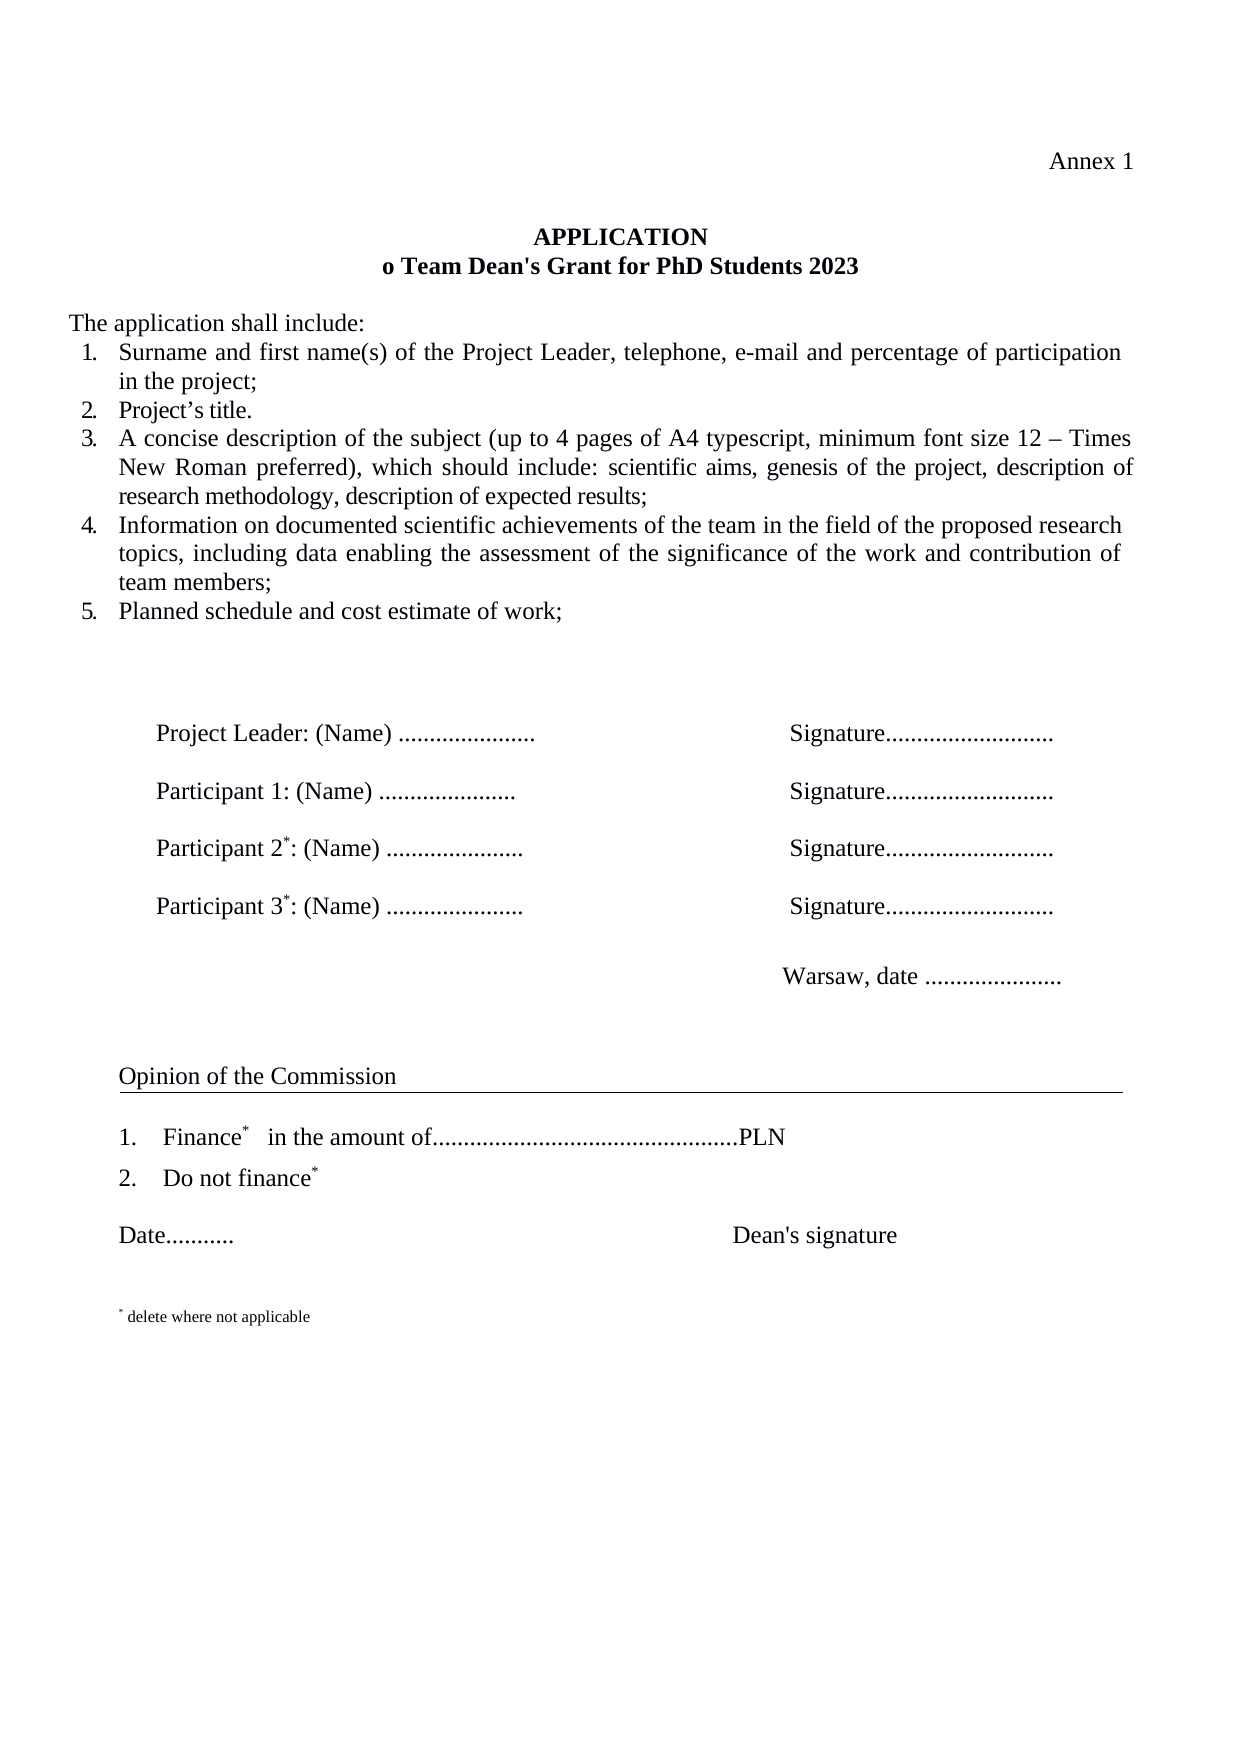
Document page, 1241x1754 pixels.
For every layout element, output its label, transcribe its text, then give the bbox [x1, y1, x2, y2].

text * delete where not applicable [118, 1307, 1134, 1326]
text o Team Dean's Grant for PhD Students 2023 [120, 251, 1121, 280]
text Participant 1: (Name) ...................... Signature........................... [118, 776, 1132, 804]
text Annex 1 [69, 146, 1134, 175]
text APPLICATION [120, 222, 1121, 251]
text Date........... Dean's signature [118, 1220, 926, 1249]
text Participant 3*: (Name) ...................... Signature........................... [118, 891, 1132, 919]
text Warsaw, date ...................... [782, 961, 1134, 989]
list Finance* in the amount of........................... PLN [118, 1122, 1134, 1150]
text The application shall include: [69, 308, 1134, 337]
list Planned schedule and cost estimate of work; [81, 596, 1134, 625]
text Project Leader: (Name) ...................... Signature........................... [118, 718, 1132, 747]
list Surname and first name(s) of the Project Leader, telephone, e-mail and percentage of participation in the project; [81, 337, 1123, 395]
text Participant 2*: (Name) ...................... Signature........................... [118, 833, 1132, 862]
list A concise description of the subject (up to 4 pages of A4 typescript, minimum font size 12 – Times New Roman preferred), which should include: scientific aims, genesis of the project, description of research methodology, description of expected results; [81, 423, 1134, 510]
text Opinion of the Commission [118, 1061, 1134, 1090]
list Do not finance* [118, 1163, 1134, 1192]
list Project’s title. [81, 395, 1134, 423]
list Information on documented scientific achievements of the team in the field of the proposed research topics, including data enabling the assessment of the significance of the work and contribution of team members; [81, 510, 1122, 596]
